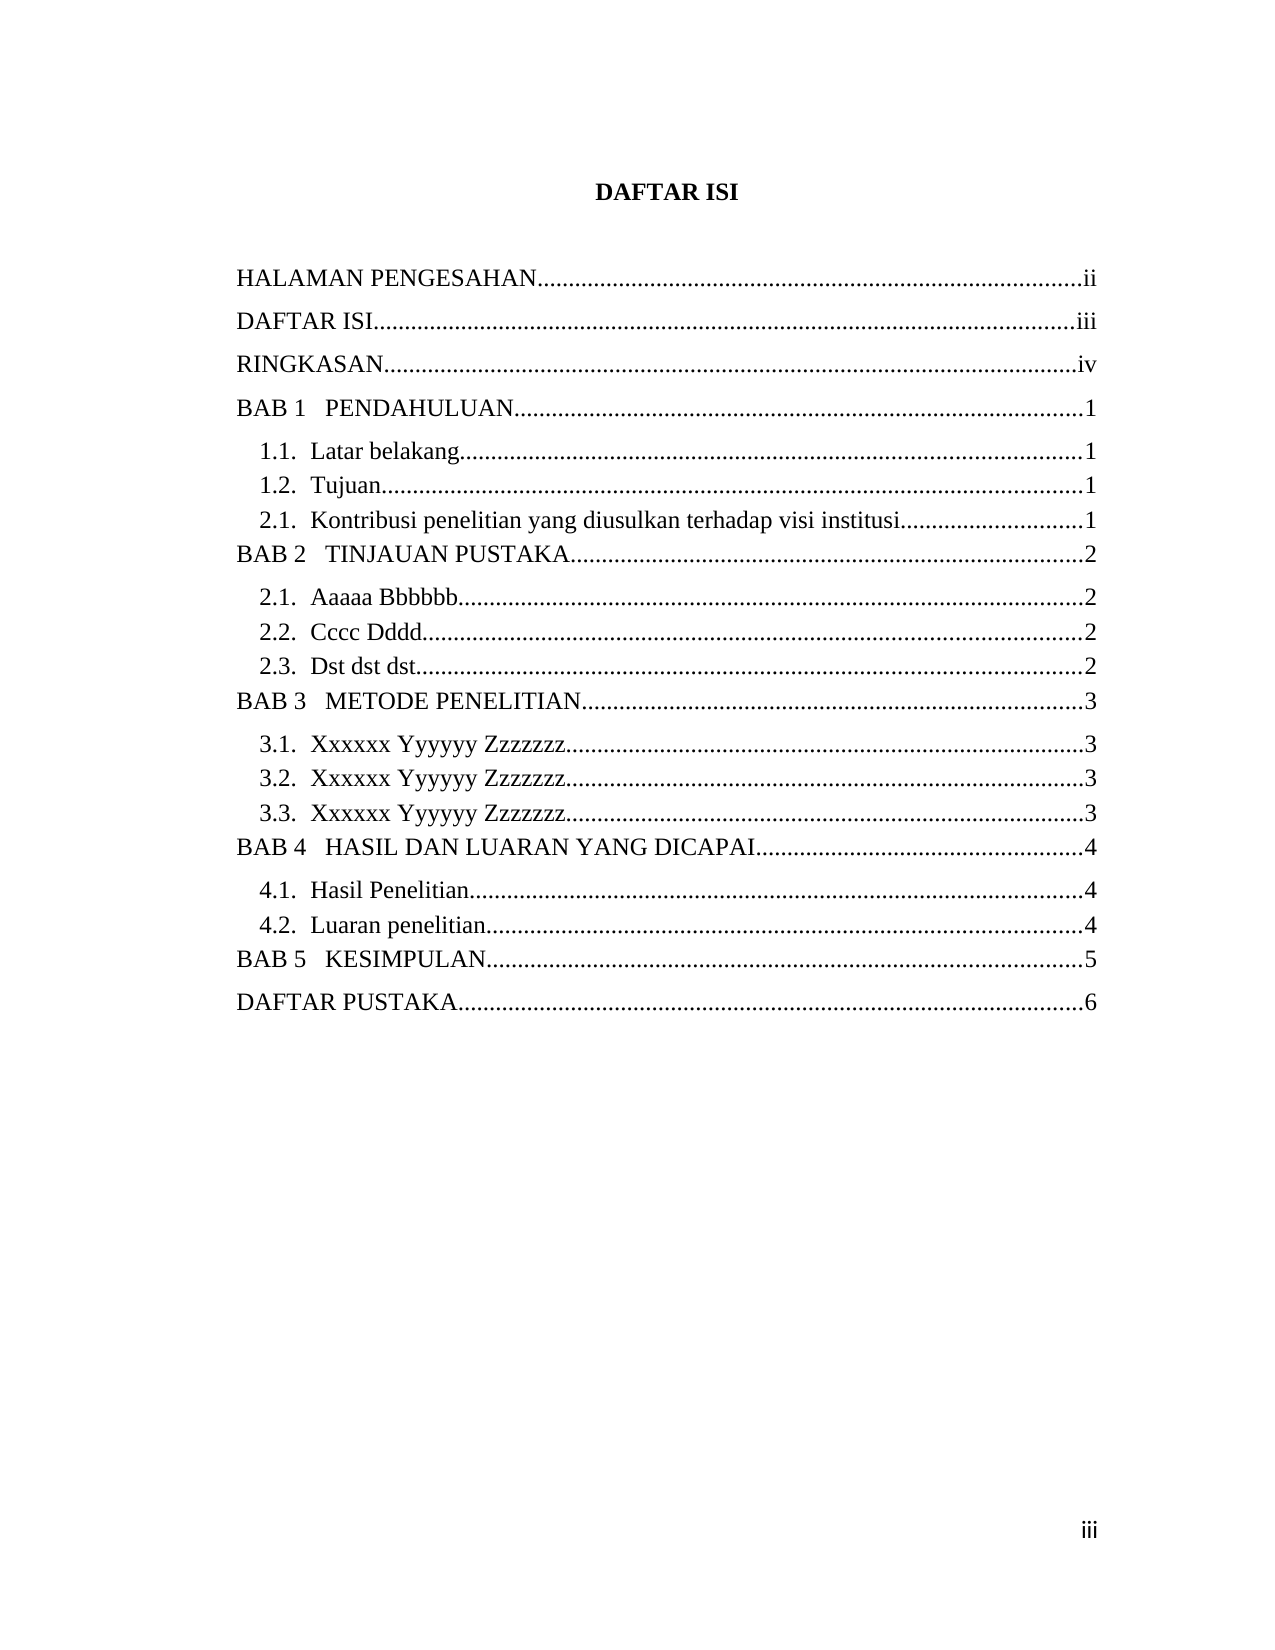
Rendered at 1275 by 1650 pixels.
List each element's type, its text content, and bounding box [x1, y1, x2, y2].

text 2.1. Aaaaa Bbbbbb 2 [259, 582, 1098, 611]
text 4.1. Hasil Penelitian 4 [259, 875, 1098, 904]
text BAB 1 PENDAHULUAN 1 [236, 393, 1098, 421]
text 3.3. Xxxxxx Yyyyyy Zzzzzzz 3 [259, 798, 1098, 827]
text DAFTAR PUSTAKA 6 [236, 987, 1098, 1016]
text BAB 3 METODE PENELITIAN 3 [236, 686, 1098, 714]
text BAB 2 TINJAUAN PUSTAKA 2 [236, 539, 1098, 568]
subtitle DAFTAR ISI [236, 177, 1098, 206]
text BAB 5 KESIMPULAN 5 [236, 944, 1098, 973]
text 1.2. Tujuan 1 [259, 470, 1098, 499]
text 3.2. Xxxxxx Yyyyyy Zzzzzzz 3 [259, 763, 1098, 792]
text 4.2. Luaran penelitian 4 [259, 910, 1098, 939]
text BAB 4 HASIL DAN LUARAN YANG DICAPAI 4 [236, 832, 1098, 861]
text 1.1. Latar belakang 1 [259, 436, 1098, 464]
text RINGKASAN iv [236, 349, 1098, 378]
text DAFTAR ISI iii [236, 306, 1098, 335]
text 3.1. Xxxxxx Yyyyyy Zzzzzzz 3 [259, 729, 1098, 758]
text HALAMAN PENGESAHAN ii [236, 263, 1098, 292]
text 2.3. Dst dst dst 2 [259, 651, 1098, 680]
text 2.2. Cccc Dddd 2 [259, 617, 1098, 646]
text 2.1. Kontribusi penelitian yang diusulkan terhadap visi institusi 1 [259, 505, 1098, 533]
